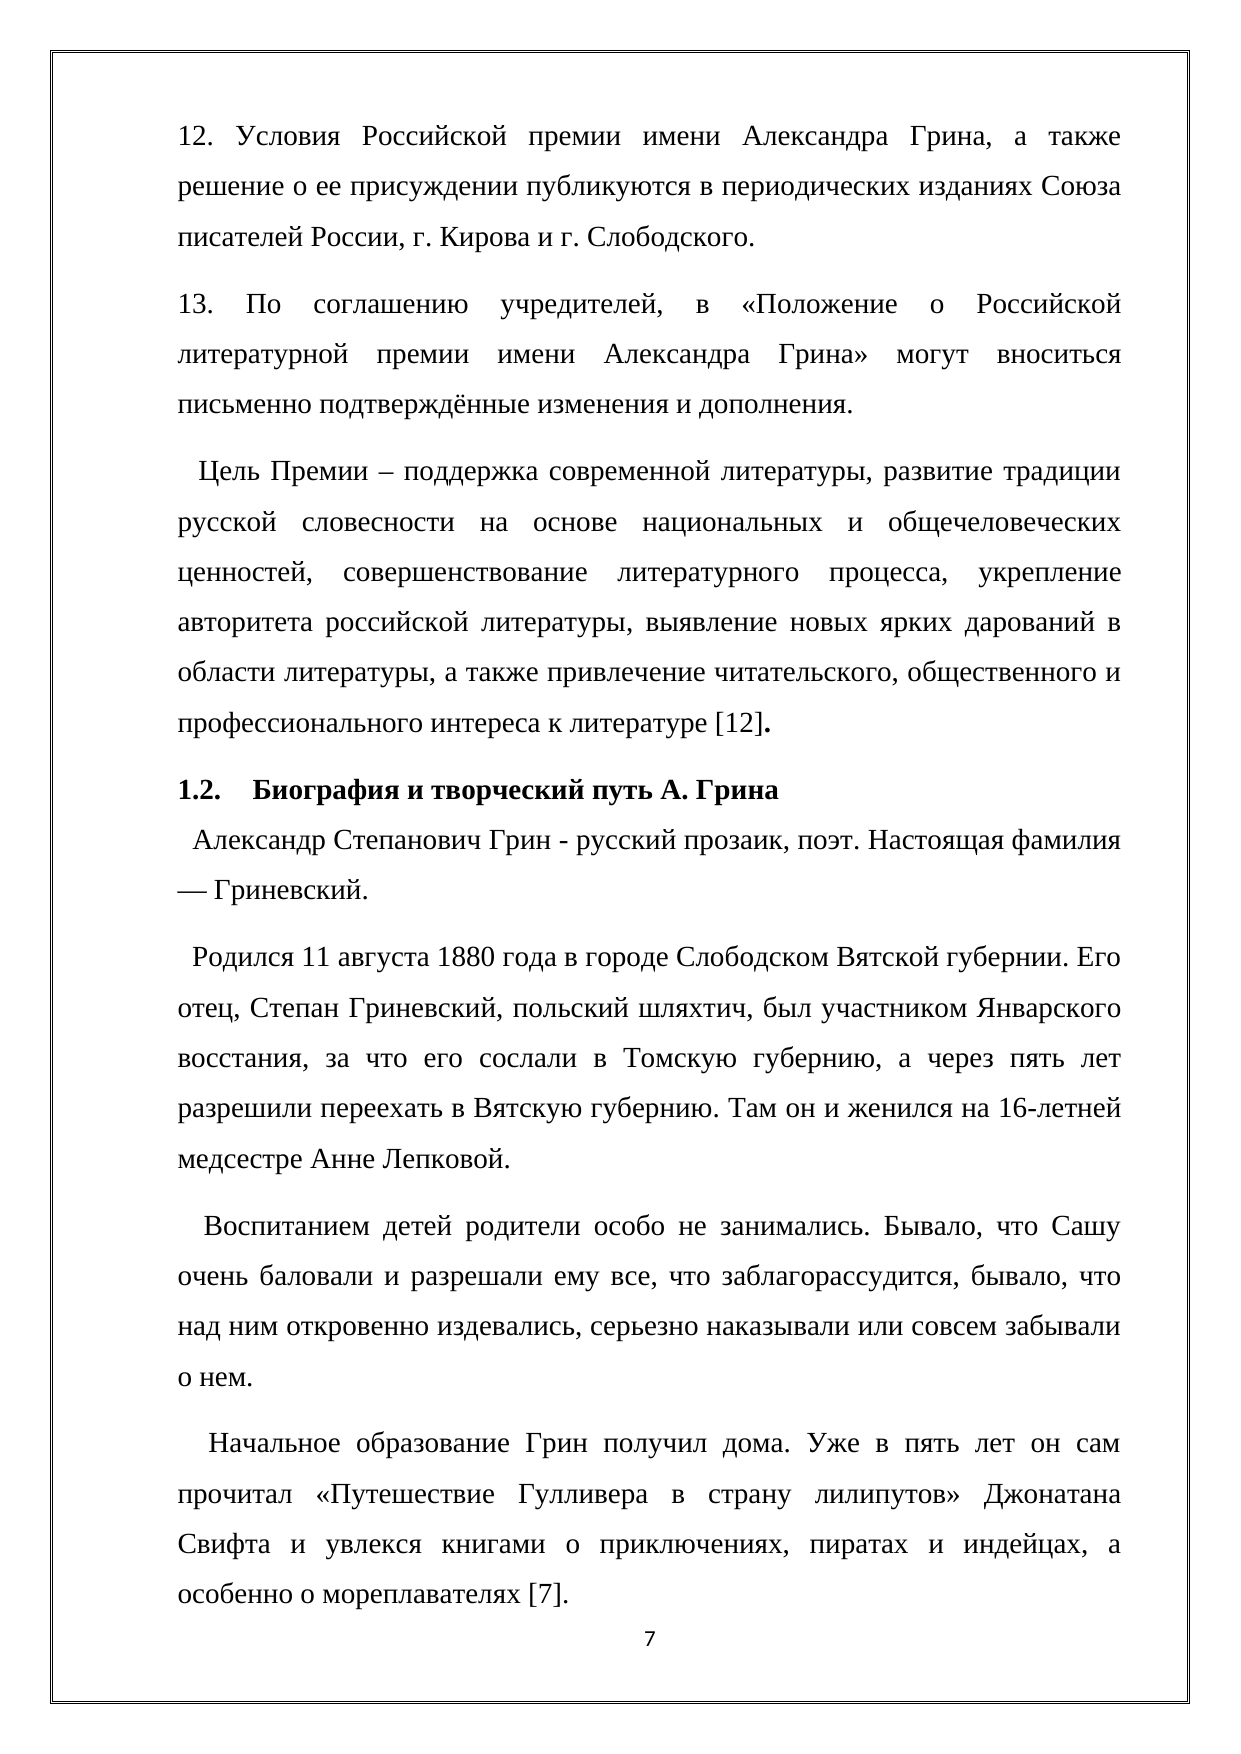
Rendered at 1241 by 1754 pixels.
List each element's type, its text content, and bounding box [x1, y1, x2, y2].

text 12. Условия Российской премии имени Александра Грина, а также решение о ее присуждении публикуются в периодических изданиях Союза писателей России, г. Кирова и г. Слободского. [177, 118, 1122, 252]
text Родился 11 августа 1880 года в городе Слободском Вятской губернии. Его отец, Степан Гриневский, польский шляхтич, был участником Январского восстания, за что его сослали в Томскую губернию, а через пять лет разрешили переехать в Вятскую губернию. Там он и женился на 16-летней медсестре Анне Лепковой. [177, 939, 1122, 1174]
subtitle Биография и творческий путь А. Грина [177, 772, 1122, 805]
text Начальное образование Грин получил дома. Уже в пять лет он сам прочитал «Путешествие Гулливера в страну лилипутов» Джонатана Свифта и увлекся книгами о приключениях, пиратах и индейцах, а особенно о мореплавателях [7]. [177, 1426, 1122, 1610]
text Цель Премии – поддержка современной литературы, развитие традиции русской словесности на основе национальных и общечеловеческих ценностей, совершенствование литературного процесса, укрепление авторитета российской литературы, выявление новых ярких дарований в области литературы, а также привлечение читательского, общественного и профессионального интереса к литературе [12]. [177, 453, 1122, 738]
text Александр Степанович Грин - русский прозаик, поэт. Настоящая фамилия — Гриневский. [177, 822, 1122, 906]
text 13. По соглашению учредителей, в «Положение о Российской литературной премии имени Александра Грина» могут вноситься письменно подтверждённые изменения и дополнения. [177, 286, 1122, 420]
text Воспитанием детей родители особо не занимались. Бывало, что Сашу очень баловали и разрешали ему все, что заблагорассудится, бывало, что над ним откровенно издевались, серьезно наказывали или совсем забывали о нем. [177, 1208, 1122, 1392]
